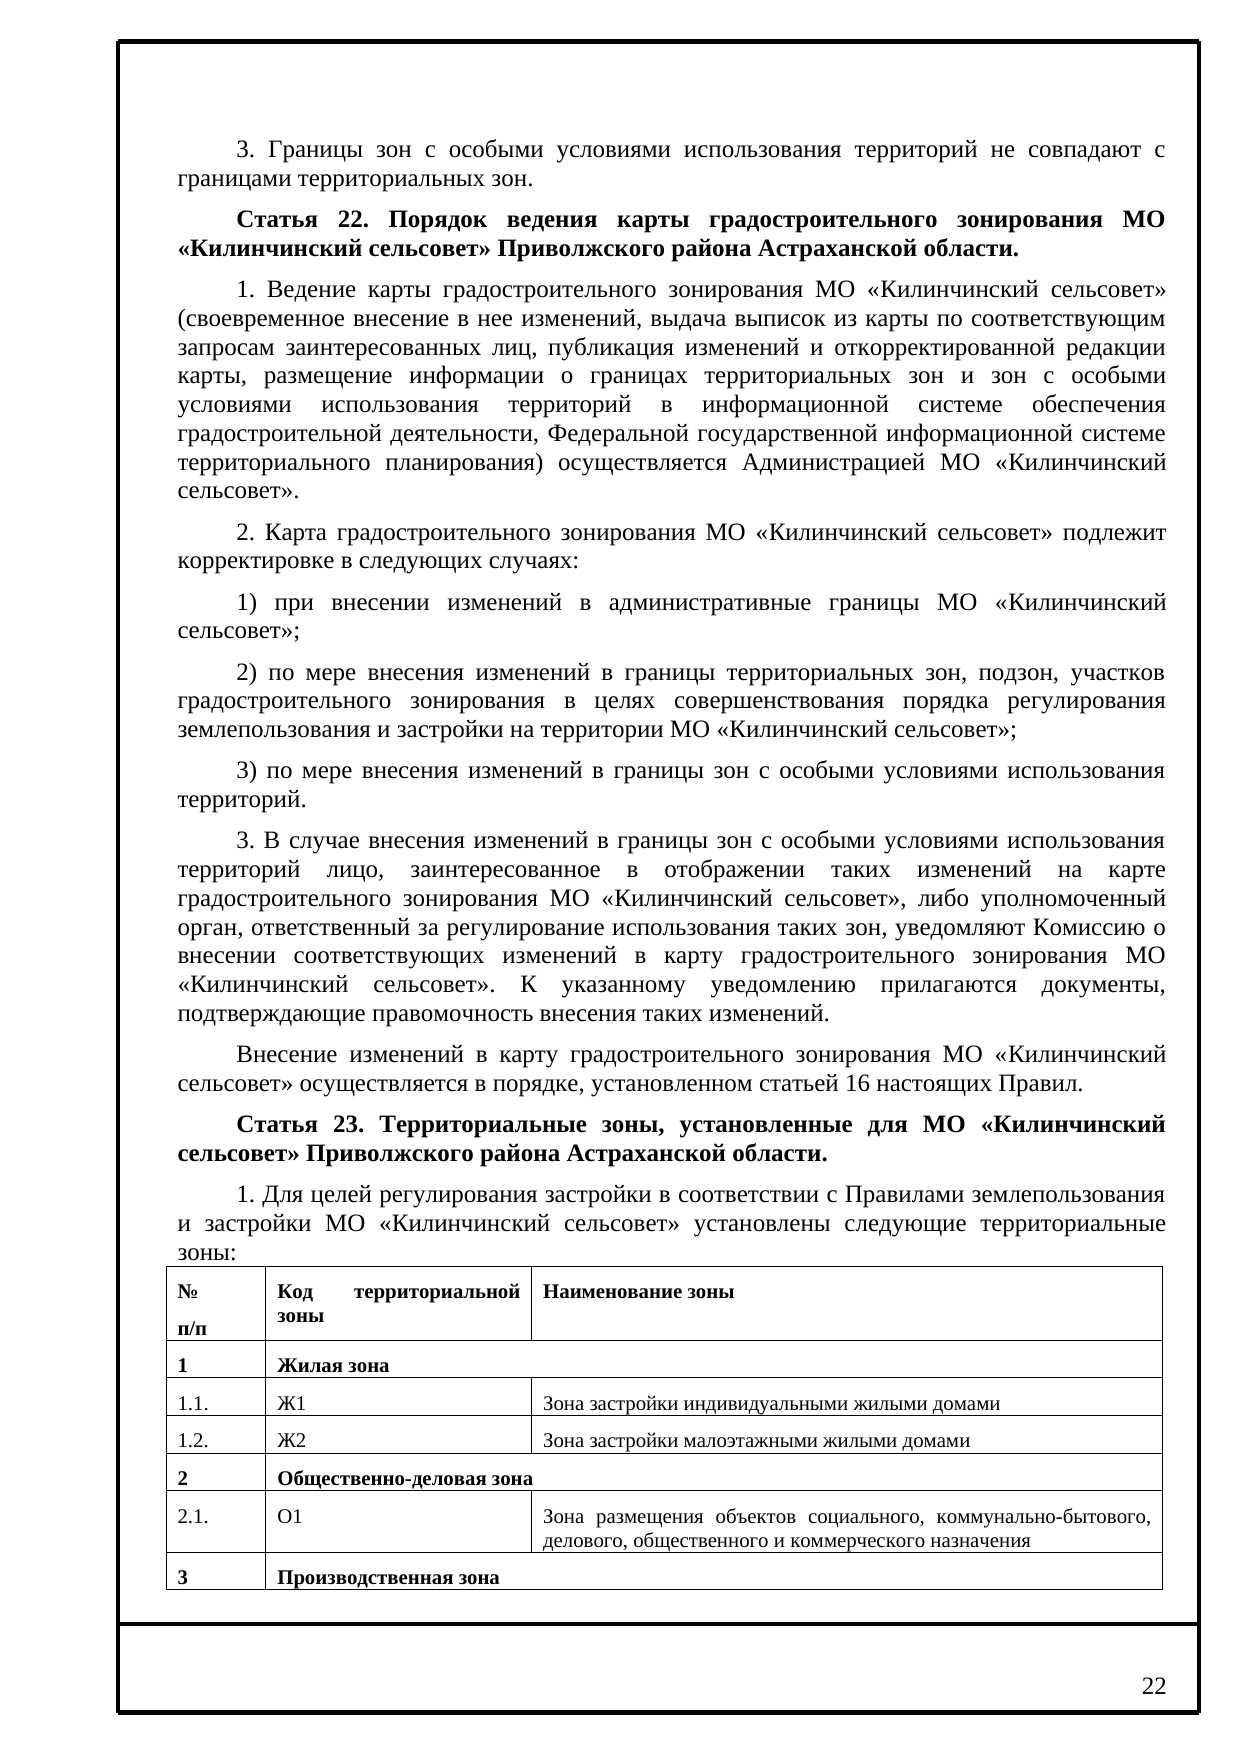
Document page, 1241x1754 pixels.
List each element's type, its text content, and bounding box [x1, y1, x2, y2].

text 2. Карта градостроительного зонирования МО «Килинчинский сельсовет» подлежит корректировке в следующих случаях: [177, 517, 1167, 574]
text 3. Границы зон с особыми условиями использования территорий не совпадают с границами территориальных зон. [177, 134, 1167, 192]
table_cell 3 [167, 1553, 265, 1589]
table_cell Зона размещения объектов социального, коммунально-бытового, делового, общественного и коммерческого назначения [532, 1491, 1162, 1552]
table_cell Ж1 [266, 1378, 531, 1415]
text 1. Для целей регулирования застройки в соответствии с Правилами землепользования и застройки МО «Килинчинский сельсовет» установлены следующие территориальные зоны: [177, 1179, 1167, 1266]
text Внесение изменений в карту градостроительного зонирования МО «Килинчинский сельсовет» осуществляется в порядке, установленном статьей 16 настоящих Правил. [177, 1039, 1167, 1097]
table_header Код территориальной зоны [266, 1267, 531, 1340]
table_cell Ж2 [266, 1416, 531, 1452]
table_cell Зона застройки индивидуальными жилыми домами [532, 1378, 1162, 1415]
subtitle Статья 22. Порядок ведения карты градостроительного зонирования МО «Килинчинский сельсовет» Приволжского района Астраханской области. [177, 204, 1167, 262]
table_header № п/п [167, 1267, 265, 1340]
table_cell 2.1. [167, 1491, 265, 1552]
table_cell 1.2. [167, 1416, 265, 1452]
subtitle Статья 23. Территориальные зоны, установленные для МО «Килинчинский сельсовет» Приволжского района Астраханской области. [177, 1109, 1167, 1167]
table_cell 1.1. [167, 1378, 265, 1415]
table_cell Общественно-деловая зона [266, 1454, 1162, 1490]
text 2) по мере внесения изменений в границы территориальных зон, подзон, участков градостроительного зонирования в целях совершенствования порядка регулирования землепользования и застройки на территории МО «Килинчинский сельсовет»; [177, 657, 1167, 743]
table_cell О1 [266, 1491, 531, 1552]
table_cell Зона застройки малоэтажными жилыми домами [532, 1416, 1162, 1452]
table_cell Жилая зона [266, 1341, 1162, 1377]
table_header Наименование зоны [532, 1267, 1162, 1340]
table_cell Производственная зона [266, 1553, 1162, 1589]
table_cell 1 [167, 1341, 265, 1377]
text 1) при внесении изменений в административные границы МО «Килинчинский сельсовет»; [177, 587, 1167, 644]
text 1. Ведение карты градостроительного зонирования МО «Килинчинский сельсовет» (своевременное внесение в нее изменений, выдача выписок из карты по соответствующим запросам заинтересованных лиц, публикация изменений и откорректированной редакции карты, размещение информации о границах территориальных зон и зон с особыми условиями использования территорий в информационной системе обеспечения градостроительной деятельности, Федеральной государственной информационной системе территориального планирования) осуществляется Администрацией МО «Килинчинский сельсовет». [177, 274, 1167, 504]
text 3. В случае внесения изменений в границы зон с особыми условиями использования территорий лицо, заинтересованное в отображении таких изменений на карте градостроительного зонирования МО «Килинчинский сельсовет», либо уполномоченный орган, ответственный за регулирование использования таких зон, уведомляют Комиссию о внесении соответствующих изменений в карту градостроительного зонирования МО «Килинчинский сельсовет». К указанному уведомлению прилагаются документы, подтверждающие правомочность внесения таких изменений. [177, 826, 1167, 1027]
table_cell 2 [167, 1454, 265, 1490]
text 3) по мере внесения изменений в границы зон с особыми условиями использования территорий. [177, 756, 1167, 813]
